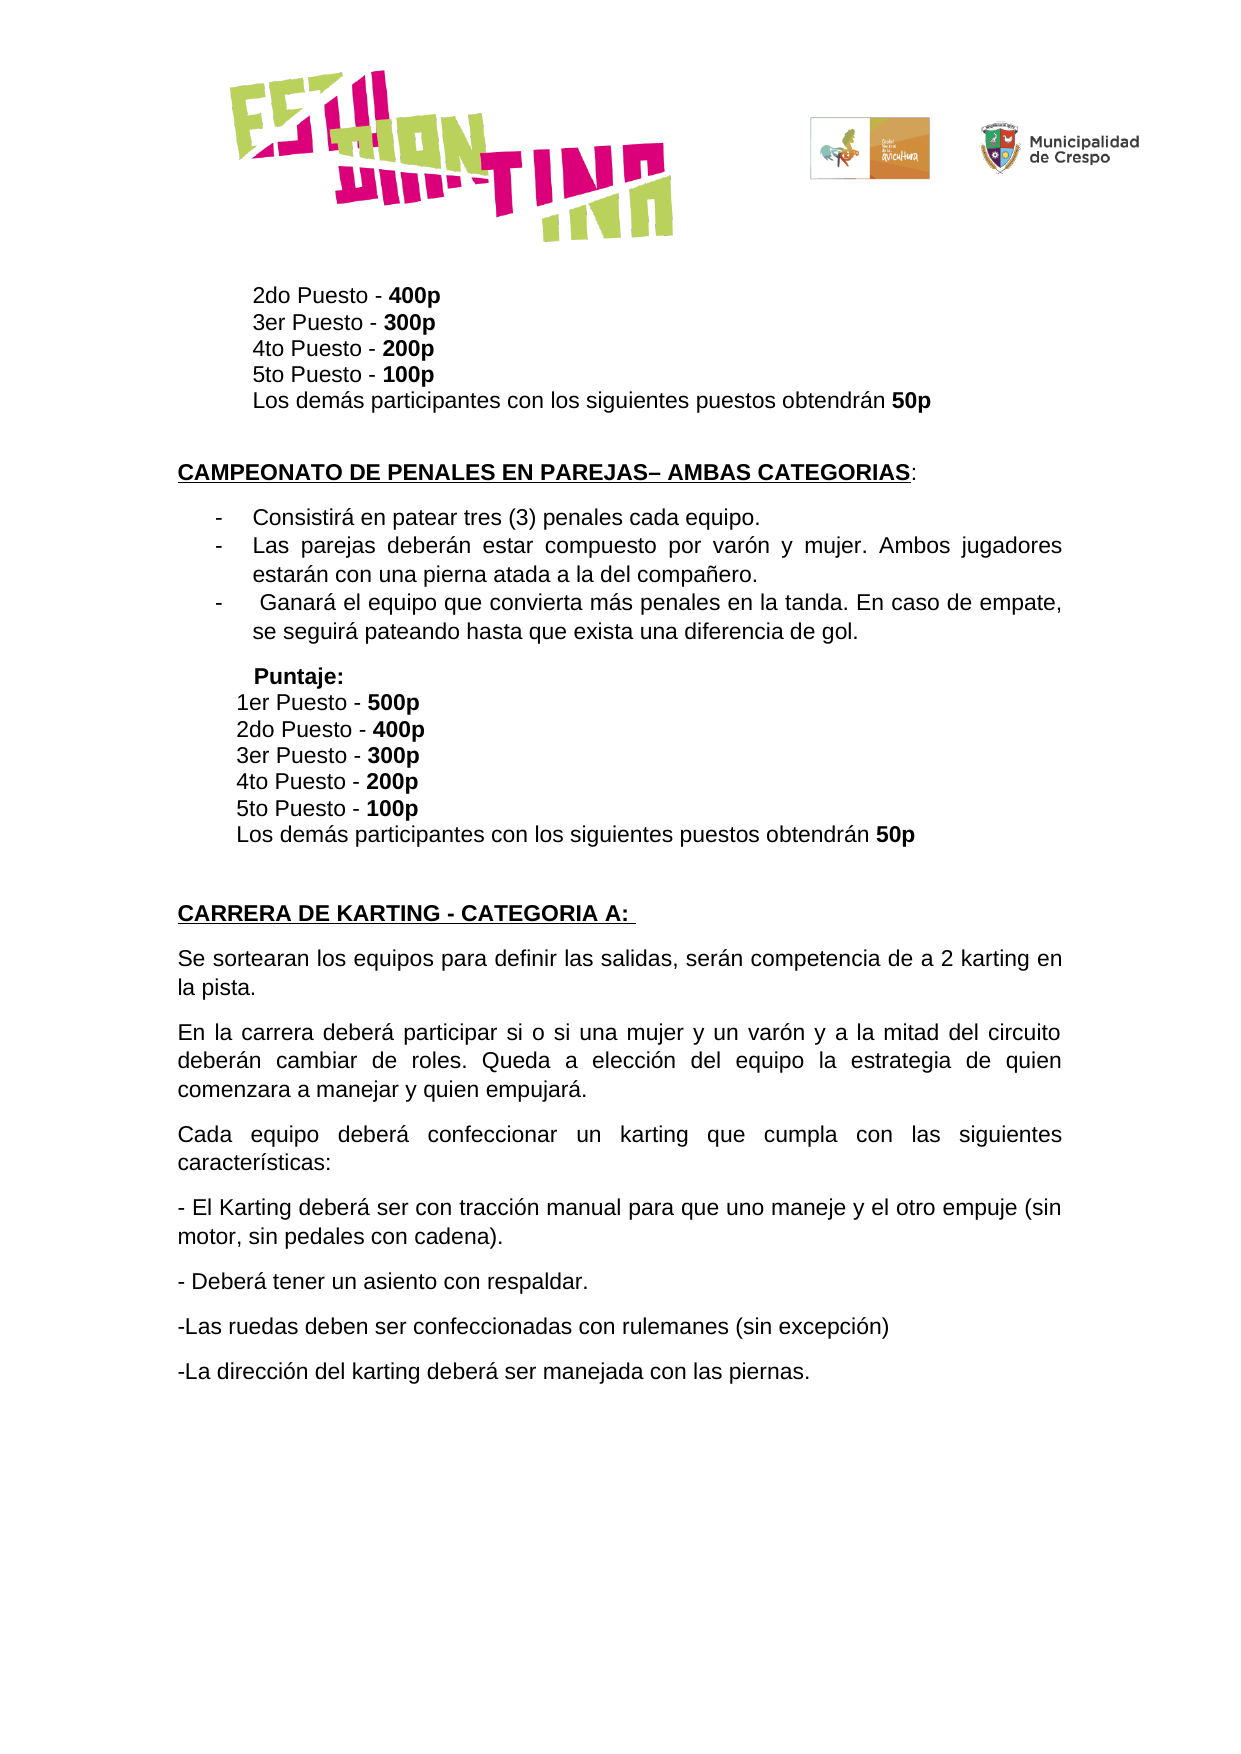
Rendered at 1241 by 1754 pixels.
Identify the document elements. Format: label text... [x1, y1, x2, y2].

picture [150, 28, 1241, 282]
list Las parejas deberán estar compuesto por varón y mujer. Ambos jugadores estarán con una pierna atada a la del compañero. [215, 532, 1063, 587]
list Ganará el equipo que convierta más penales en la tanda. En caso de empate, se seguirá pateando hasta que exista una diferencia de gol. [215, 589, 1063, 644]
text - El Karting deberá ser con tracción manual para que uno maneje y el otro empuje (sin motor, sin pedales con cadena). [177, 1194, 1063, 1249]
text 3er Puesto - 300p [252, 308, 1063, 335]
text Puntaje: [177, 663, 1063, 689]
text 4to Puesto - 200p [177, 768, 1063, 795]
list Consistirá en patear tres (3) penales cada equipo. [215, 504, 1063, 530]
text Los demás participantes con los siguientes puestos obtendrán 50p [252, 387, 1063, 414]
text 4to Puesto - 200p [252, 335, 1063, 361]
text CARRERA DE KARTING - CATEGORIA A: [177, 900, 1063, 926]
text Los demás participantes con los siguientes puestos obtendrán 50p [177, 821, 1063, 847]
text 2do Puesto - 400p [252, 176, 1063, 308]
text Cada equipo deberá confeccionar un karting que cumpla con las siguientes características: [177, 1121, 1063, 1176]
text 5to Puesto - 100p [177, 795, 1063, 821]
text 1er Puesto - 500p [236, 689, 1063, 716]
text -Las ruedas deben ser confeccionadas con rulemanes (sin excepción) [177, 1313, 1063, 1339]
text - Deberá tener un asiento con respaldar. [177, 1268, 1063, 1294]
text 3er Puesto - 300p [177, 742, 1063, 768]
text Se sortearan los equipos para definir las salidas, serán competencia de a 2 karting en la pista. [177, 945, 1063, 1000]
text CAMPEONATO DE PENALES EN PAREJAS– AMBAS CATEGORIAS: [177, 459, 1063, 485]
text En la carrera deberá participar si o si una mujer y un varón y a la mitad del circuito deberán cambiar de roles. Queda a elección del equipo la estrategia de quien comenzara a manejar y quien empujará. [177, 1019, 1063, 1102]
text 2do Puesto - 400p [236, 716, 1063, 742]
text -La dirección del karting deberá ser manejada con las piernas. [177, 1358, 1063, 1384]
text 5to Puesto - 100p [252, 361, 1063, 387]
